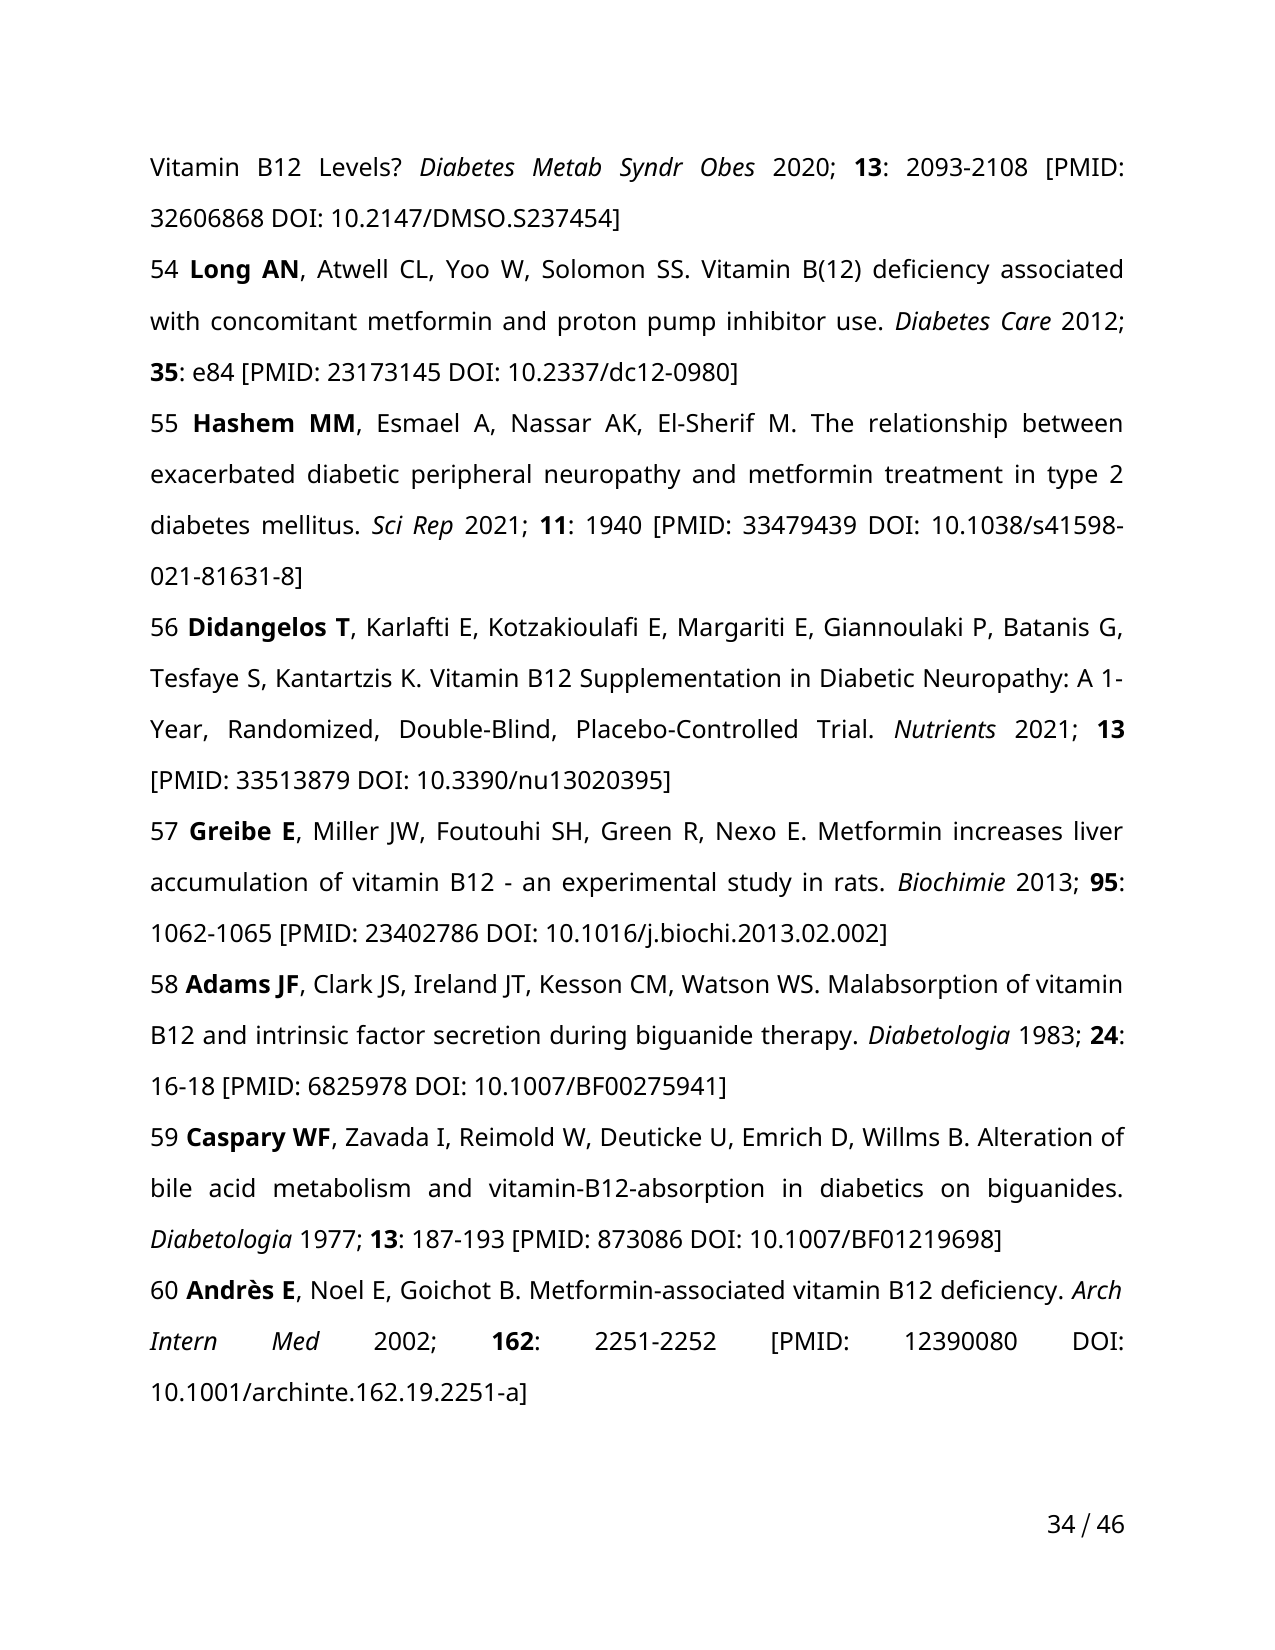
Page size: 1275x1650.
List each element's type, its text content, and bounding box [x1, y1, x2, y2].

text 60 Andrès E, Noel E, Goichot B. Metformin-associated vitamin B12 deficiency. Arch Intern Med 2002; 162: 2251-2252 [PMID: 12390080 DOI: 10.1001/archinte.162.19.2251-a] [150, 1273, 1125, 1409]
text 55 Hashem MM, Esmael A, Nassar AK, El-Sherif M. The relationship between exacerbated diabetic peripheral neuropathy and metformin treatment in type 2 diabetes mellitus. Sci Rep 2021; 11: 1940 [PMID: 33479439 DOI: 10.1038/s41598-021-81631-8] [150, 405, 1125, 592]
text 58 Adams JF, Clark JS, Ireland JT, Kesson CM, Watson WS. Malabsorption of vitamin B12 and intrinsic factor secretion during biguanide therapy. Diabetologia 1983; 24: 16-18 [PMID: 6825978 DOI: 10.1007/BF00275941] [150, 967, 1125, 1103]
text 59 Caspary WF, Zavada I, Reimold W, Deuticke U, Emrich D, Willms B. Alteration of bile acid metabolism and vitamin-B12-absorption in diabetics on biguanides. Diabetologia 1977; 13: 187-193 [PMID: 873086 DOI: 10.1007/BF01219698] [150, 1120, 1125, 1256]
text 57 Greibe E, Miller JW, Foutouhi SH, Green R, Nexo E. Metformin increases liver accumulation of vitamin B12 - an experimental study in rats. Biochimie 2013; 95: 1062-1065 [PMID: 23402786 DOI: 10.1016/j.biochi.2013.02.002] [150, 813, 1125, 950]
text 56 Didangelos T, Karlafti E, Kotzakioulafi E, Margariti E, Giannoulaki P, Batanis G, Tesfaye S, Kantartzis K. Vitamin B12 Supplementation in Diabetic Neuropathy: A 1-Year, Randomized, Double-Blind, Placebo-Controlled Trial. Nutrients 2021; 13 [PMID: 33513879 DOI: 10.3390/nu13020395] [150, 609, 1125, 797]
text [150, 150, 1125, 235]
text 54 Long AN, Atwell CL, Yoo W, Solomon SS. Vitamin B(12) deficiency associated with concomitant metformin and proton pump inhibitor use. Diabetes Care 2012; 35: e84 [PMID: 23173145 DOI: 10.2337/dc12-0980] [150, 252, 1125, 388]
